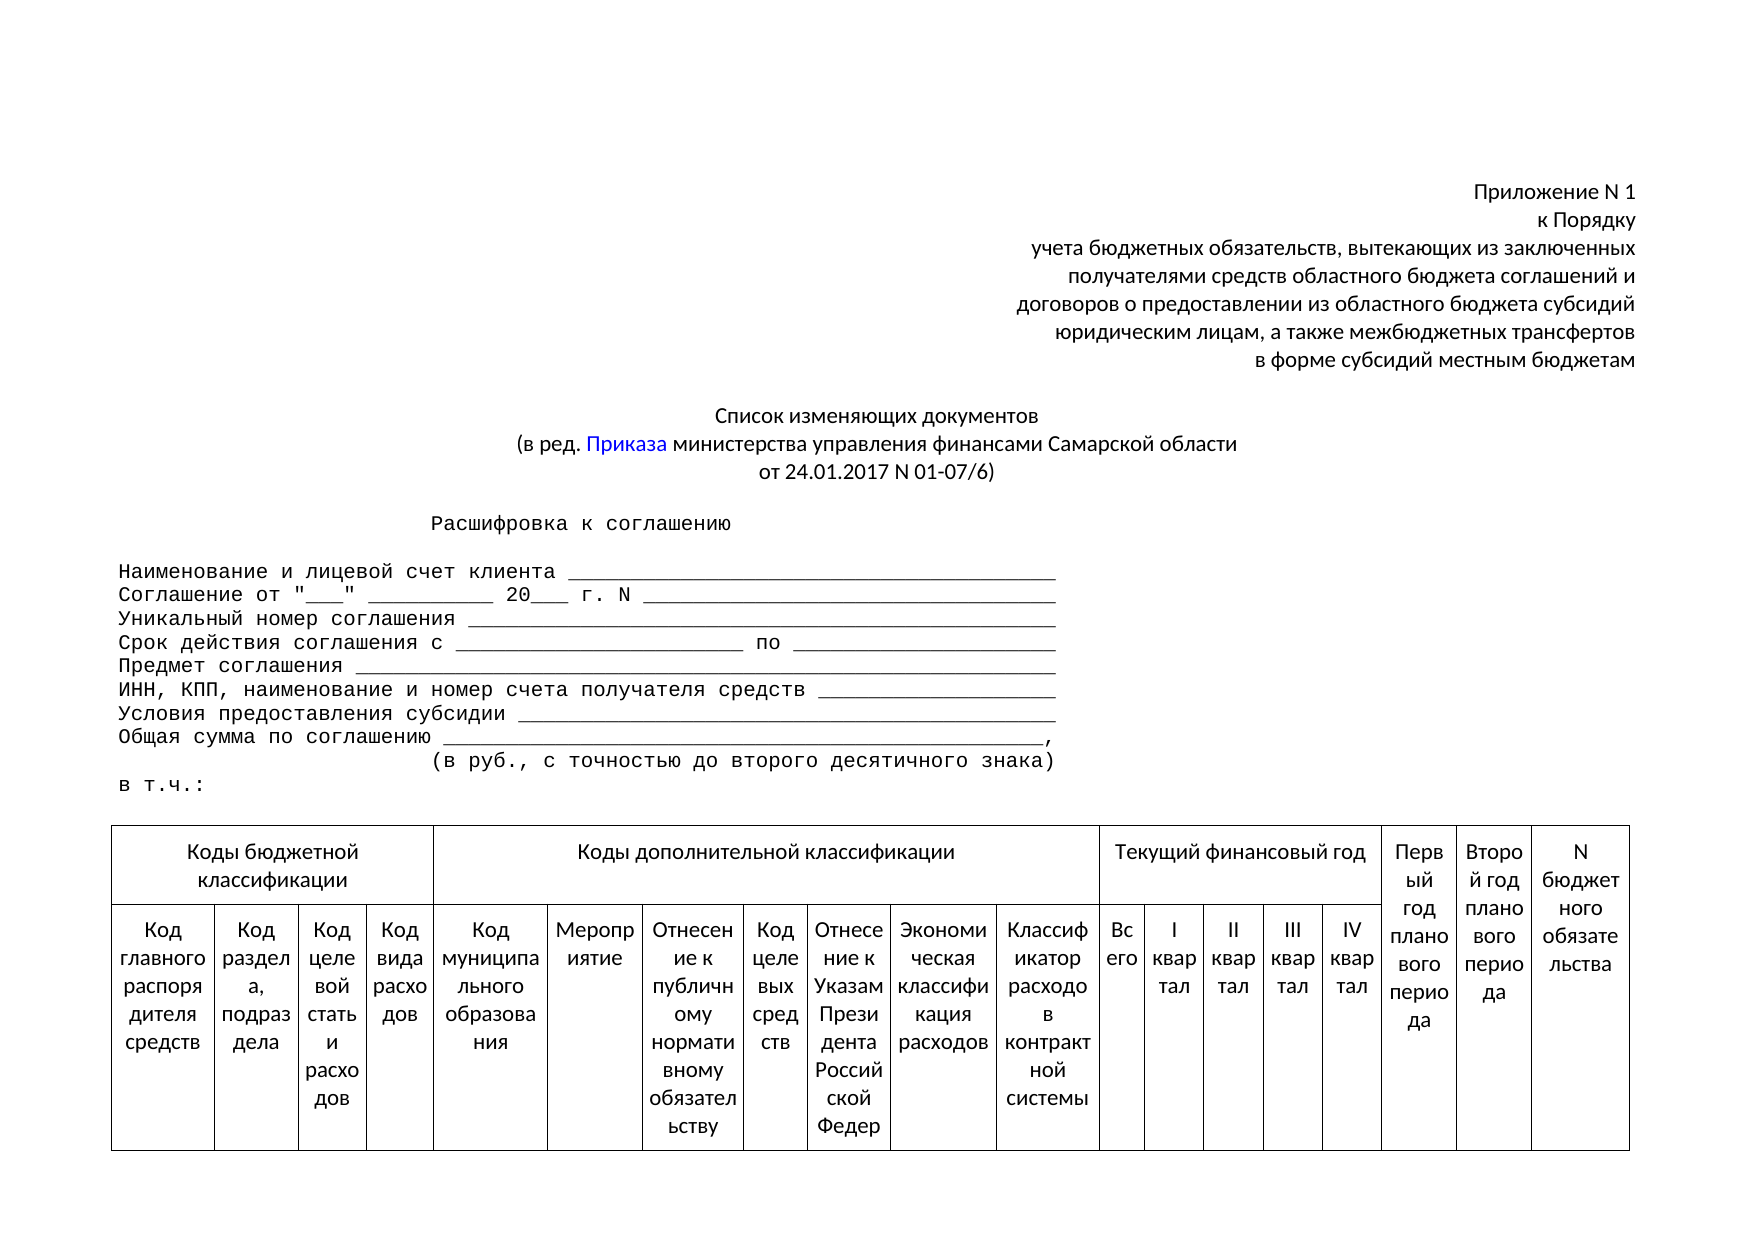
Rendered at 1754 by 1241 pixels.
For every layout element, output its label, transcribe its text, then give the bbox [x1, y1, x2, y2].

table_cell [112, 905, 214, 1150]
text Условия предоставления субсидии ___________________________________________ [118, 703, 1636, 726]
text в т.ч.: [118, 773, 1636, 797]
text Соглашение от "___" __________ 20___ г. N _________________________________ [118, 584, 1636, 608]
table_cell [997, 905, 1099, 1150]
table_cell Код целевых средств [744, 905, 807, 1150]
text Предмет соглашения ________________________________________________________ [118, 655, 1636, 679]
table_cell I квартал [1145, 905, 1203, 1150]
text Общая сумма по соглашению ________________________________________________, [118, 726, 1636, 750]
text Срок действия соглашения с _______________________ по _____________________ [118, 632, 1636, 655]
text получателями средств областного бюджета соглашений и [118, 261, 1636, 289]
text Список изменяющих документов [118, 401, 1636, 429]
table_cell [643, 905, 743, 1150]
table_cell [808, 905, 890, 1150]
table_header Первый год планового периода [1382, 826, 1456, 1150]
table_cell III квартал [1264, 905, 1322, 1150]
text ИНН, КПП, наименование и номер счета получателя средств ___________________ [118, 679, 1636, 703]
table_header N бюджетного обязательства [1532, 826, 1629, 1150]
table_cell Код вида расходов [367, 905, 433, 1150]
text (в ред. Приказа министерства управления финансами Самарской области [118, 429, 1636, 457]
table_header Второй год планового периода [1457, 826, 1531, 1150]
table_cell IV квартал [1323, 905, 1381, 1150]
text учета бюджетных обязательств, вытекающих из заключенных [118, 233, 1636, 261]
text от 24.01.2017 N 01-07/6) [118, 457, 1636, 485]
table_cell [434, 905, 547, 1150]
text Приложение N 1 [118, 177, 1636, 205]
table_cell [299, 905, 366, 1150]
table_header Коды дополнительной классификации [434, 826, 1099, 903]
table_cell Всего [1100, 905, 1144, 1150]
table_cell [215, 905, 298, 1150]
text Наименование и лицевой счет клиента _______________________________________ [118, 561, 1636, 584]
table_header Текущий финансовый год [1100, 826, 1381, 903]
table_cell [891, 905, 996, 1150]
text к Порядку [118, 205, 1636, 233]
table_cell II квартал [1204, 905, 1263, 1150]
text Уникальный номер соглашения _______________________________________________ [118, 608, 1636, 632]
text Расшифровка к соглашению [118, 513, 1636, 537]
table_cell Мероприятие [548, 905, 642, 1150]
text (в руб., с точностью до второго десятичного знака) [118, 750, 1636, 773]
text юридическим лицам, а также межбюджетных трансфертов [118, 317, 1636, 345]
table_header Коды бюджетной классификации [112, 826, 433, 903]
text в форме субсидий местным бюджетам [118, 345, 1636, 373]
text договоров о предоставлении из областного бюджета субсидий [118, 289, 1636, 317]
